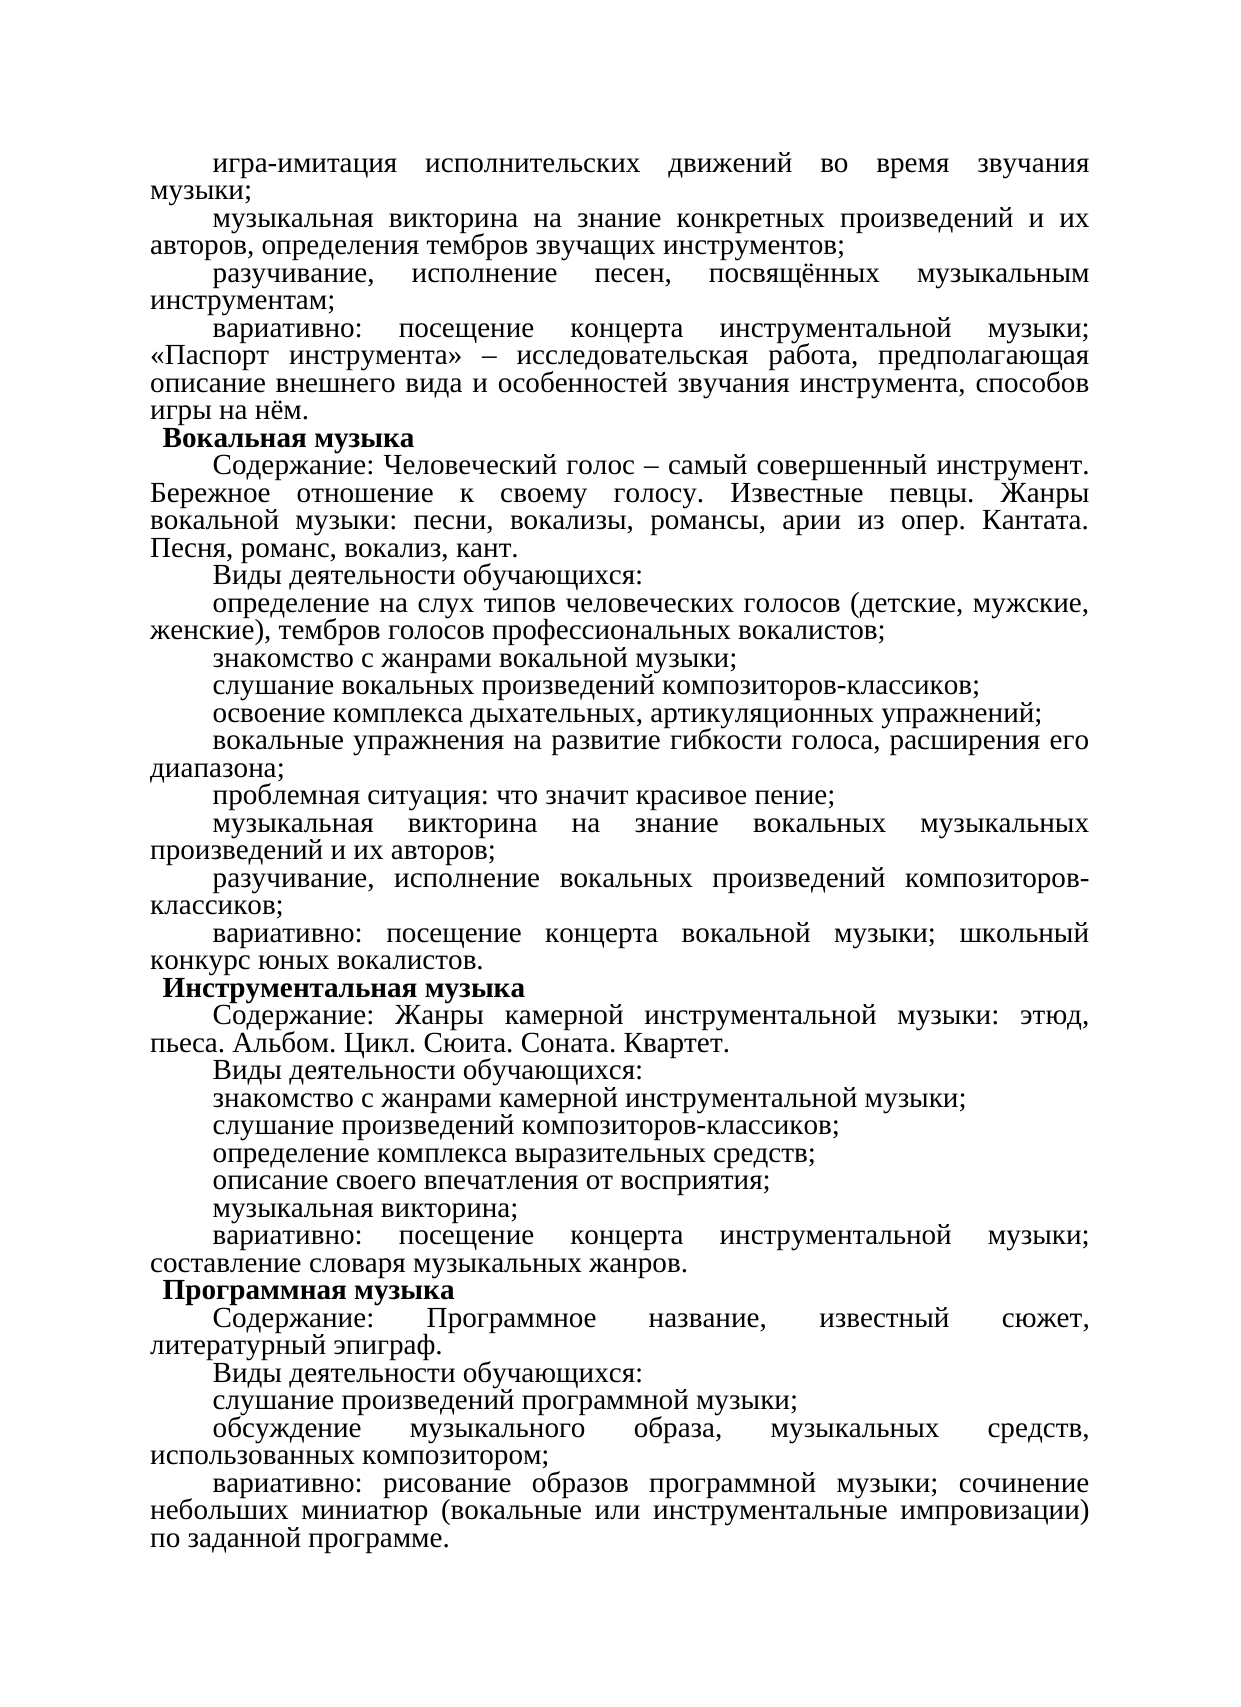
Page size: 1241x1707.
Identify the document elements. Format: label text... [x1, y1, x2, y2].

text Содержание: Жанры камерной инструментальной музыки: этюд, пьеса. Альбом. Цикл. Сюита. Соната. Квартет. [150, 1002, 1090, 1057]
text слушание вокальных произведений композиторов-классиков; [150, 672, 1090, 700]
text освоение комплекса дыхательных, артикуляционных упражнений; [150, 700, 1090, 727]
text музыкальная викторина на знание вокальных музыкальных произведений и их авторов; [150, 810, 1090, 865]
text слушание произведений композиторов-классиков; [150, 1112, 1090, 1140]
text слушание произведений программной музыки; [150, 1387, 1090, 1415]
text Содержание: Программное название, известный сюжет, литературный эпиграф. [150, 1305, 1090, 1360]
text знакомство с жанрами камерной инструментальной музыки; [150, 1085, 1090, 1112]
text знакомство с жанрами вокальной музыки; [150, 645, 1090, 672]
text вокальные упражнения на развитие гибкости голоса, расширения его диапазона; [150, 727, 1090, 782]
text Виды деятельности обучающихся: [150, 562, 1090, 590]
text определение комплекса выразительных средств; [150, 1140, 1090, 1167]
text Инструментальная музыка [162, 975, 1090, 1002]
text Содержание: Человеческий голос – самый совершенный инструмент. Бережное отношение к своему голосу. Известные певцы. Жанры вокальной музыки: песни, вокализы, романсы, арии из опер. Кантата. Песня, романс, вокализ, кант. [150, 452, 1090, 562]
text проблемная ситуация: что значит красивое пение; [150, 782, 1090, 810]
text обсуждение музыкального образа, музыкальных средств, использованных композитором; [150, 1415, 1090, 1470]
text вариативно: посещение концерта вокальной музыки; школьный конкурс юных вокалистов. [150, 920, 1090, 975]
text разучивание, исполнение песен, посвящённых музыкальным инструментам; [150, 260, 1090, 315]
text вариативно: рисование образов программной музыки; сочинение небольших миниатюр (вокальные или инструментальные импровизации) по заданной программе. [150, 1470, 1090, 1552]
text вариативно: посещение концерта инструментальной музыки; составление словаря музыкальных жанров. [150, 1222, 1090, 1277]
text Вокальная музыка [162, 425, 1090, 452]
text Виды деятельности обучающихся: [150, 1057, 1090, 1085]
text описание своего впечатления от восприятия; [150, 1167, 1090, 1195]
text игра-имитация исполнительских движений во время звучания музыки; [150, 150, 1090, 205]
text вариативно: посещение концерта инструментальной музыки; «Паспорт инструмента» – исследовательская работа, предполагающая описание внешнего вида и особенностей звучания инструмента, способов игры на нём. [150, 315, 1090, 425]
text Виды деятельности обучающихся: [150, 1360, 1090, 1387]
text музыкальная викторина на знание конкретных произведений и их авторов, определения тембров звучащих инструментов; [150, 205, 1090, 260]
text разучивание, исполнение вокальных произведений композиторов-классиков; [150, 865, 1090, 920]
text определение на слух типов человеческих голосов (детские, мужские, женские), тембров голосов профессиональных вокалистов; [150, 590, 1090, 645]
text Программная музыка [162, 1277, 1090, 1305]
text музыкальная викторина; [150, 1195, 1090, 1222]
